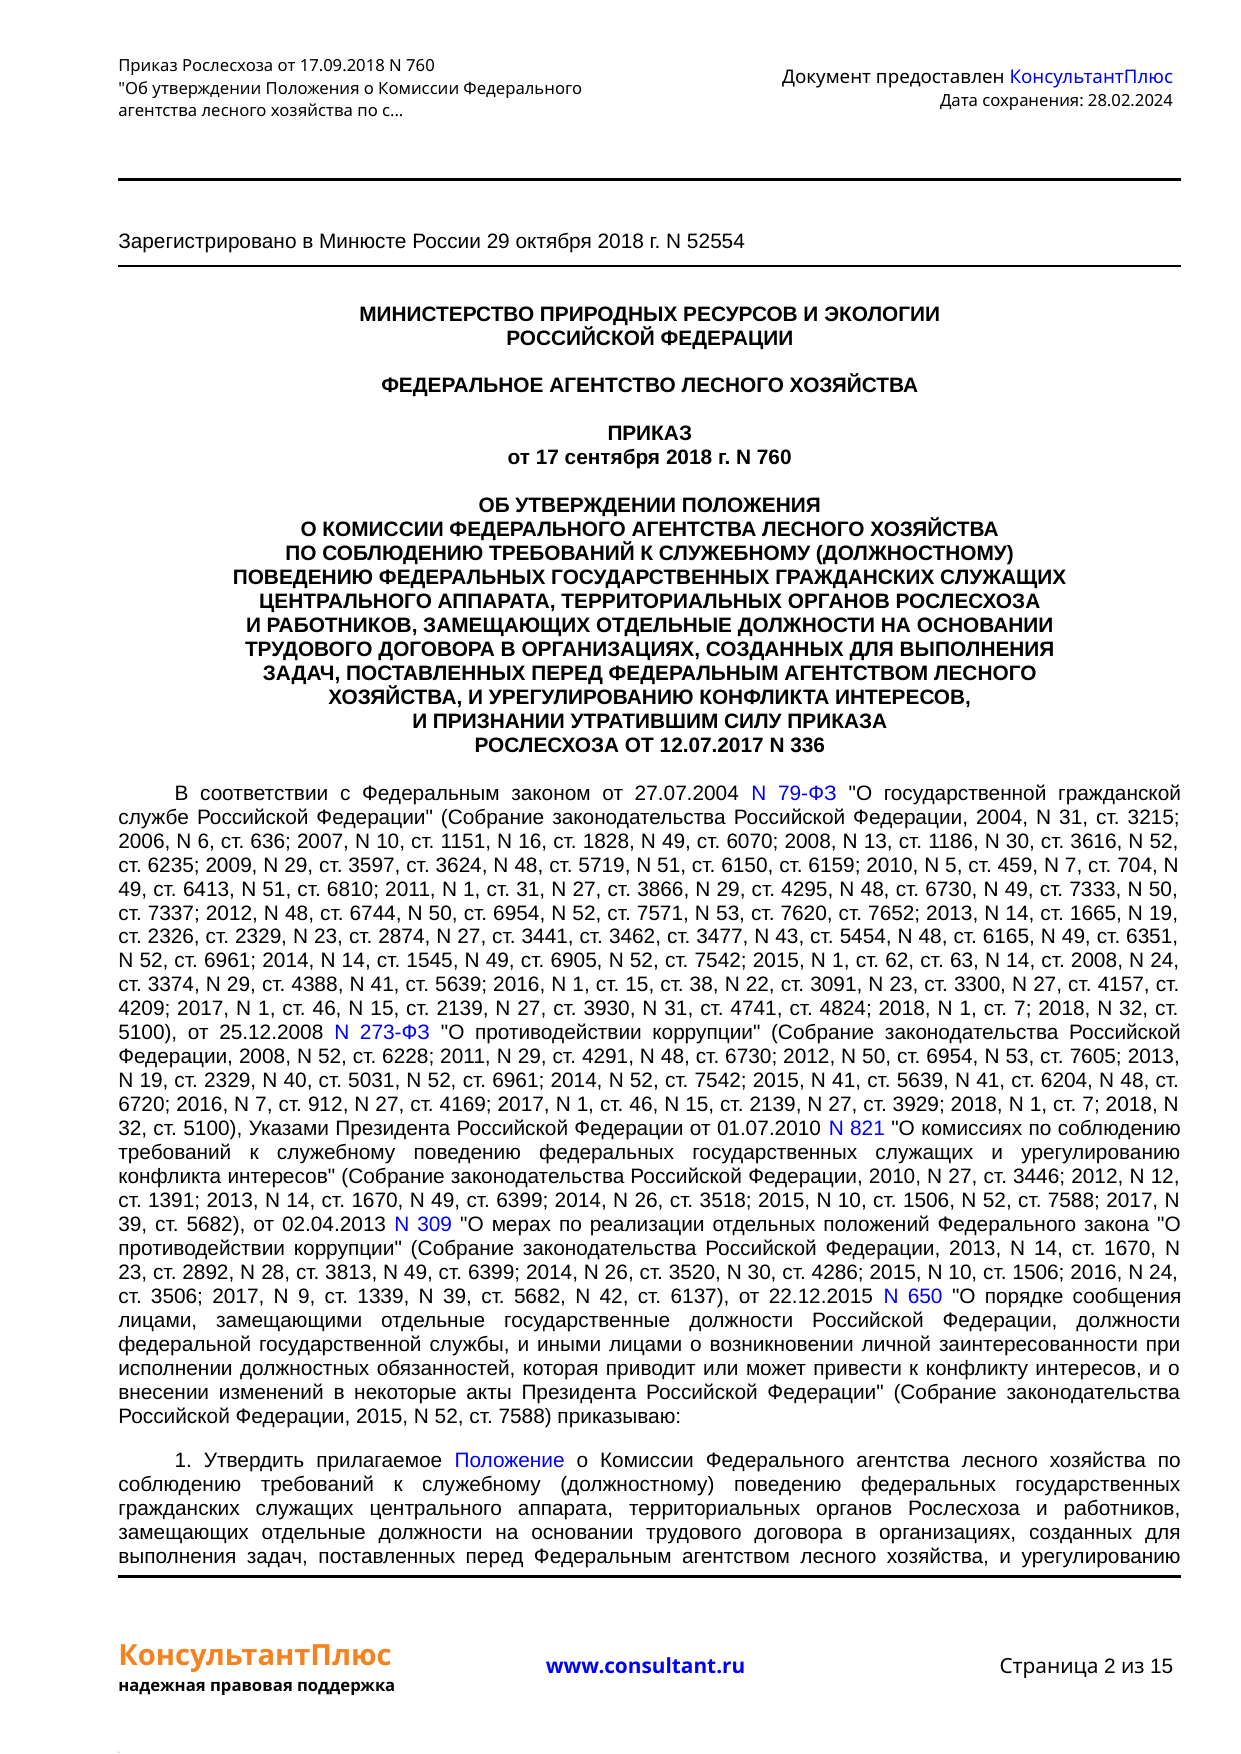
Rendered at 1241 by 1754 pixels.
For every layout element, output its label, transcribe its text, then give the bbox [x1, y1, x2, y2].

title РОССИЙСКОЙ ФЕДЕРАЦИИ [118, 325, 1181, 349]
title ПОВЕДЕНИЮ ФЕДЕРАЛЬНЫХ ГОСУДАРСТВЕННЫХ ГРАЖДАНСКИХ СЛУЖАЩИХ [118, 565, 1181, 589]
title И РАБОТНИКОВ, ЗАМЕЩАЮЩИХ ОТДЕЛЬНЫЕ ДОЛЖНОСТИ НА ОСНОВАНИИ [118, 613, 1181, 637]
title О КОМИССИИ ФЕДЕРАЛЬНОГО АГЕНТСТВА ЛЕСНОГО ХОЗЯЙСТВА [118, 517, 1181, 541]
title ПО СОБЛЮДЕНИЮ ТРЕБОВАНИЙ К СЛУЖЕБНОМУ (ДОЛЖНОСТНОМУ) [118, 541, 1181, 565]
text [118, 1448, 1181, 1568]
text В соответствии с Федеральным законом от 27.07.2004 N 79-ФЗ "О государственной гражданской службе Российской Федерации" (Собрание законодательства Российской Федерации, 2004, N 31, ст. 3215; 2006, N 6, ст. 636; 2007, N 10, ст. 1151, N 16, ст. 1828, N 49, ст. 6070; 2008, N 13, ст. 1186, N 30, ст. 3616, N 52, ст. 6235; 2009, N 29, ст. 3597, ст. 3624, N 48, ст. 5719, N 51, ст. 6150, ст. 6159; 2010, N 5, ст. 459, N 7, ст. 704, N 49, ст. 6413, N 51, ст. 6810; 2011, N 1, ст. 31, N 27, ст. 3866, N 29, ст. 4295, N 48, ст. 6730, N 49, ст. 7333, N 50, ст. 7337; 2012, N 48, ст. 6744, N 50, ст. 6954, N 52, ст. 7571, N 53, ст. 7620, ст. 7652; 2013, N 14, ст. 1665, N 19, ст. 2326, ст. 2329, N 23, ст. 2874, N 27, ст. 3441, ст. 3462, ст. 3477, N 43, ст. 5454, N 48, ст. 6165, N 49, ст. 6351, N 52, ст. 6961; 2014, N 14, ст. 1545, N 49, ст. 6905, N 52, ст. 7542; 2015, N 1, ст. 62, ст. 63, N 14, ст. 2008, N 24, ст. 3374, N 29, ст. 4388, N 41, ст. 5639; 2016, N 1, ст. 15, ст. 38, N 22, ст. 3091, N 23, ст. 3300, N 27, ст. 4157, ст. 4209; 2017, N 1, ст. 46, N 15, ст. 2139, N 27, ст. 3930, N 31, ст. 4741, ст. 4824; 2018, N 1, ст. 7; 2018, N 32, ст. 5100), от 25.12.2008 N 273-ФЗ "О противодействии коррупции" (Собрание законодательства Российской Федерации, 2008, N 52, ст. 6228; 2011, N 29, ст. 4291, N 48, ст. 6730; 2012, N 50, ст. 6954, N 53, ст. 7605; 2013, N 19, ст. 2329, N 40, ст. 5031, N 52, ст. 6961; 2014, N 52, ст. 7542; 2015, N 41, ст. 5639, N 41, ст. 6204, N 48, ст. 6720; 2016, N 7, ст. 912, N 27, ст. 4169; 2017, N 1, ст. 46, N 15, ст. 2139, N 27, ст. 3929; 2018, N 1, ст. 7; 2018, N 32, ст. 5100), Указами Президента Российской Федерации от 01.07.2010 N 821 "О комиссиях по соблюдению требований к служебному поведению федеральных государственных служащих и урегулированию конфликта интересов" (Собрание законодательства Российской Федерации, 2010, N 27, ст. 3446; 2012, N 12, ст. 1391; 2013, N 14, ст. 1670, N 49, ст. 6399; 2014, N 26, ст. 3518; 2015, N 10, ст. 1506, N 52, ст. 7588; 2017, N 39, ст. 5682), от 02.04.2013 N 309 "О мерах по реализации отдельных положений Федерального закона "О противодействии коррупции" (Собрание законодательства Российской Федерации, 2013, N 14, ст. 1670, N 23, ст. 2892, N 28, ст. 3813, N 49, ст. 6399; 2014, N 26, ст. 3520, N 30, ст. 4286; 2015, N 10, ст. 1506; 2016, N 24, ст. 3506; 2017, N 9, ст. 1339, N 39, ст. 5682, N 42, ст. 6137), от 22.12.2015 N 650 "О порядке сообщения лицами, замещающими отдельные государственные должности Российской Федерации, должности федеральной государственной службы, и иными лицами о возникновении личной заинтересованности при исполнении должностных обязанностей, которая приводит или может привести к конфликту интересов, и о внесении изменений в некоторые акты Президента Российской Федерации" (Собрание законодательства Российской Федерации, 2015, N 52, ст. 7588) приказываю: [118, 781, 1181, 1427]
title ЦЕНТРАЛЬНОГО АППАРАТА, ТЕРРИТОРИАЛЬНЫХ ОРГАНОВ РОСЛЕСХОЗА [118, 589, 1181, 613]
title МИНИСТЕРСТВО ПРИРОДНЫХ РЕСУРСОВ И ЭКОЛОГИИ [118, 301, 1181, 325]
title от 17 сентября 2018 г. N 760 [118, 445, 1181, 469]
title РОСЛЕСХОЗА ОТ 12.07.2017 N 336 [118, 733, 1181, 757]
title ХОЗЯЙСТВА, И УРЕГУЛИРОВАНИЮ КОНФЛИКТА ИНТЕРЕСОВ, [118, 685, 1181, 709]
title ТРУДОВОГО ДОГОВОРА В ОРГАНИЗАЦИЯХ, СОЗДАННЫХ ДЛЯ ВЫПОЛНЕНИЯ [118, 637, 1181, 661]
text Зарегистрировано в Минюсте России 29 октября 2018 г. N 52554 [118, 229, 1181, 253]
title ОБ УТВЕРЖДЕНИИ ПОЛОЖЕНИЯ [118, 493, 1181, 517]
title ПРИКАЗ [118, 421, 1181, 445]
title ЗАДАЧ, ПОСТАВЛЕННЫХ ПЕРЕД ФЕДЕРАЛЬНЫМ АГЕНТСТВОМ ЛЕСНОГО [118, 661, 1181, 685]
title И ПРИЗНАНИИ УТРАТИВШИМ СИЛУ ПРИКАЗА [118, 709, 1181, 733]
title ФЕДЕРАЛЬНОЕ АГЕНТСТВО ЛЕСНОГО ХОЗЯЙСТВА [118, 373, 1181, 397]
